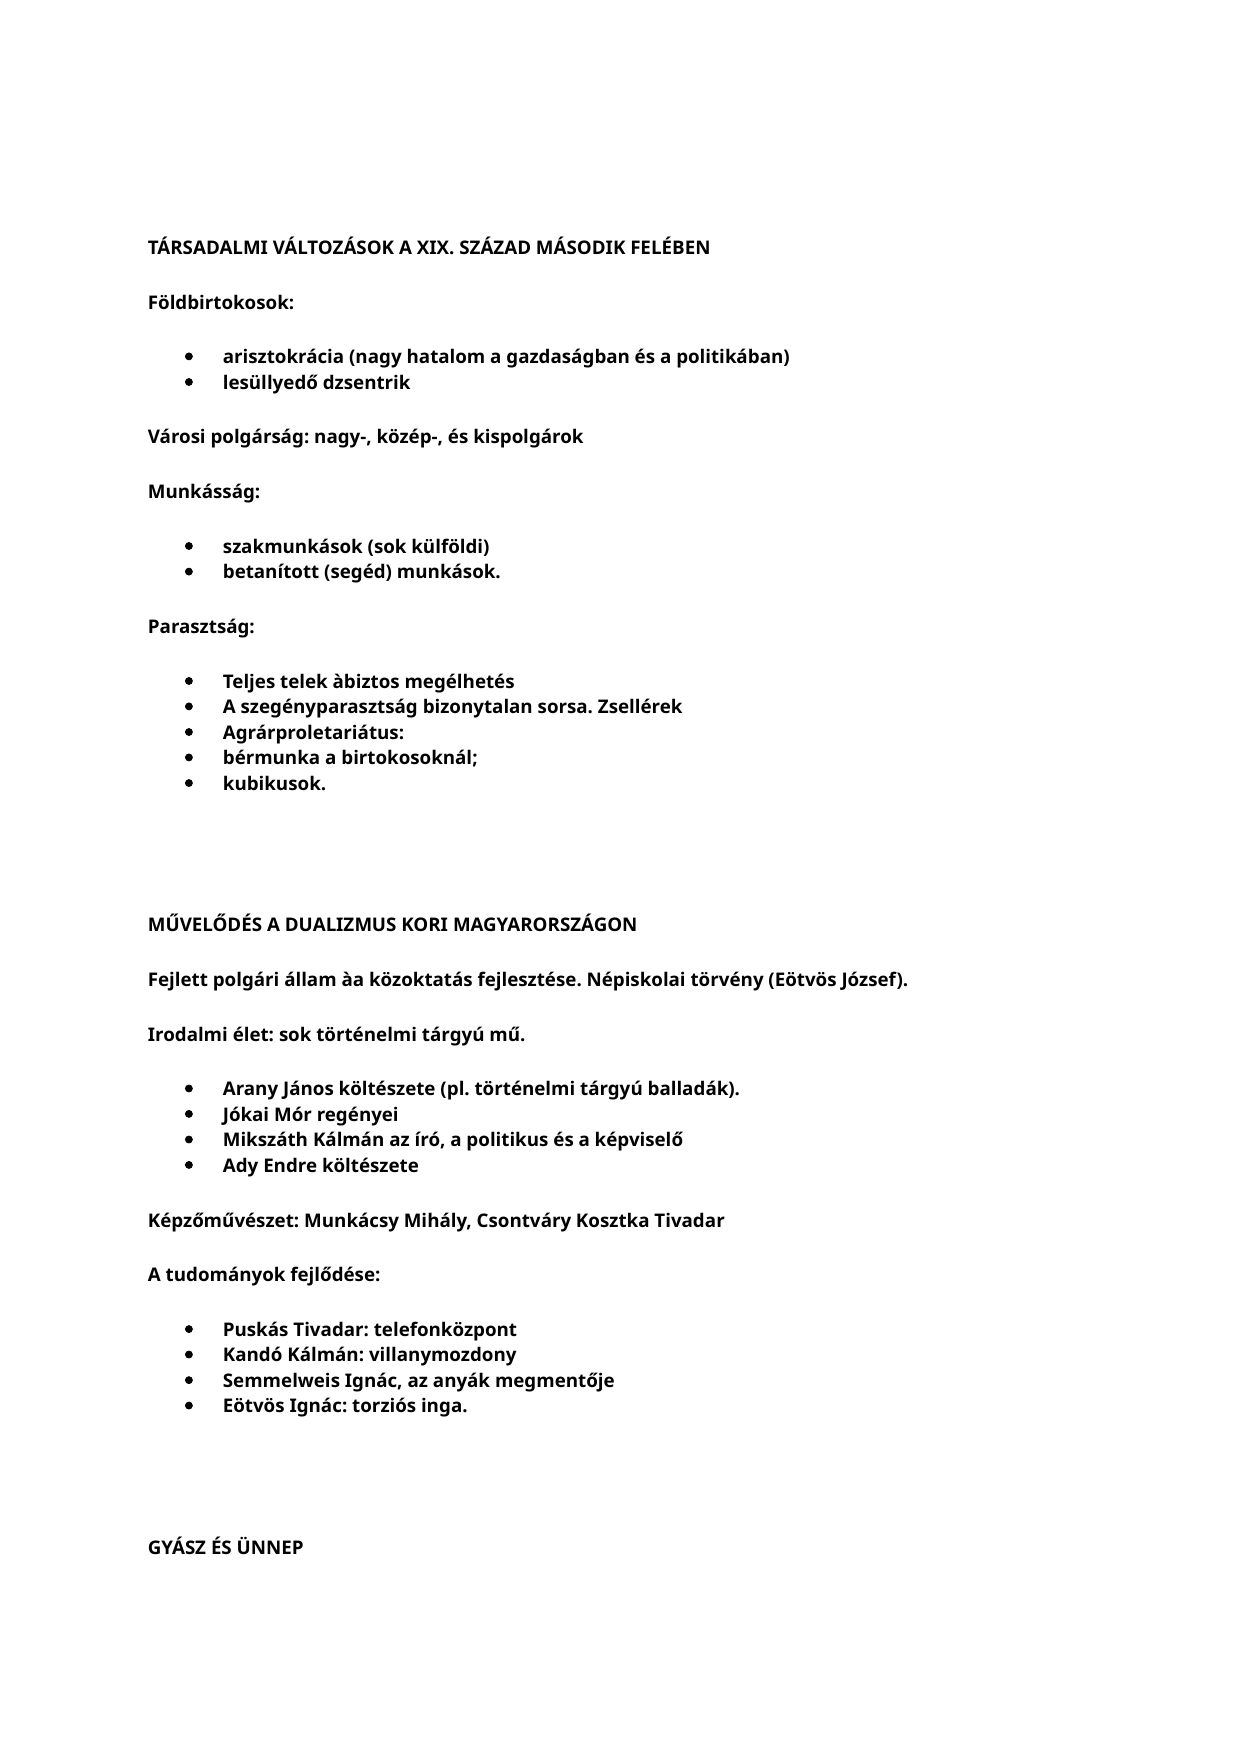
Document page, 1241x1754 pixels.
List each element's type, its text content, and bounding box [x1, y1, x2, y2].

list Jókai Mór regényei [185, 1101, 1093, 1127]
text Városi polgárság: nagy-, közép-, és kispolgárok [148, 424, 1093, 449]
list Teljes telek àbiztos megélhetés [185, 668, 1093, 694]
text Parasztság: [148, 613, 1093, 639]
list arisztokrácia (nagy hatalom a gazdaságban és a politikában) [185, 344, 1093, 369]
list A szegényparasztság bizonytalan sorsa. Zsellérek [185, 694, 1093, 719]
list Ady Endre költészete [185, 1152, 1093, 1178]
text TÁRSADALMI VÁLTOZÁSOK A XIX. SZÁZAD MÁSODIK FELÉBEN [148, 234, 1093, 260]
list Mikszáth Kálmán az író, a politikus és a képviselő [185, 1127, 1093, 1152]
text GYÁSZ ÉS ÜNNEP [148, 1534, 1093, 1560]
list Agrárproletariátus: [185, 719, 1093, 745]
list Arany János költészete (pl. történelmi tárgyú balladák). [185, 1076, 1093, 1101]
list Semmelweis Ignác, az anyák megmentője [185, 1367, 1093, 1393]
list kubikusok. [185, 770, 1093, 796]
text Földbirtokosok: [148, 289, 1093, 314]
text Munkásság: [148, 478, 1093, 504]
text MŰVELŐDÉS A DUALIZMUS KORI MAGYARORSZÁGON [148, 912, 1093, 937]
list Kandó Kálmán: villanymozdony [185, 1342, 1093, 1367]
list Puskás Tivadar: telefonközpont [185, 1316, 1093, 1342]
text Fejlett polgári állam àa közoktatás fejlesztése. Népiskolai törvény (Eötvös József). [148, 966, 1093, 992]
list lesüllyedő dzsentrik [185, 369, 1093, 395]
text Képzőművészet: Munkácsy Mihály, Csontváry Kosztka Tivadar [148, 1207, 1093, 1232]
list bérmunka a birtokosoknál; [185, 745, 1093, 770]
list Eötvös Ignác: torziós inga. [185, 1393, 1093, 1418]
list betanított (segéd) munkások. [185, 559, 1093, 584]
list szakmunkások (sok külföldi) [185, 533, 1093, 559]
text A tudományok fejlődése: [148, 1262, 1093, 1287]
text Irodalmi élet: sok történelmi tárgyú mű. [148, 1021, 1093, 1046]
